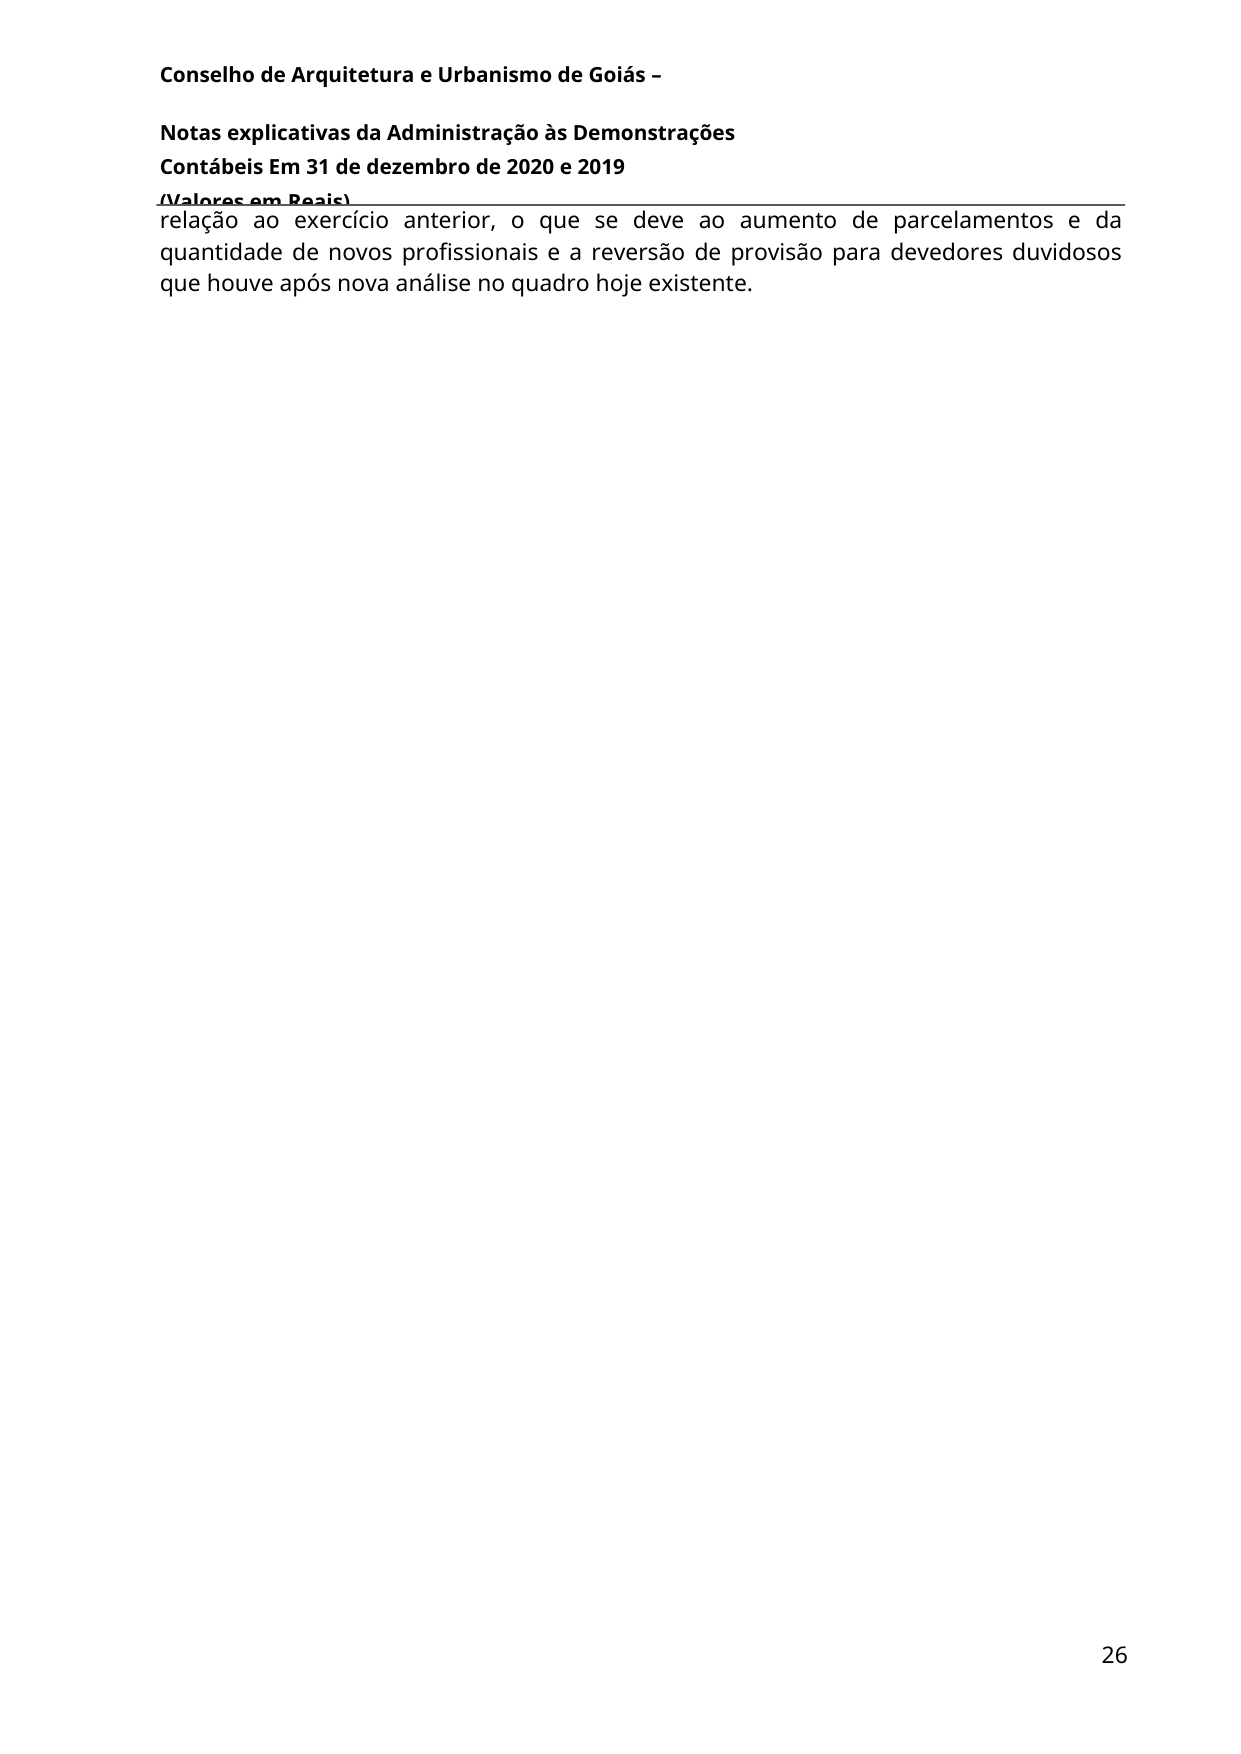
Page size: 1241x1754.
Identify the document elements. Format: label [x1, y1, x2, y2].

text [159, 204, 1123, 298]
